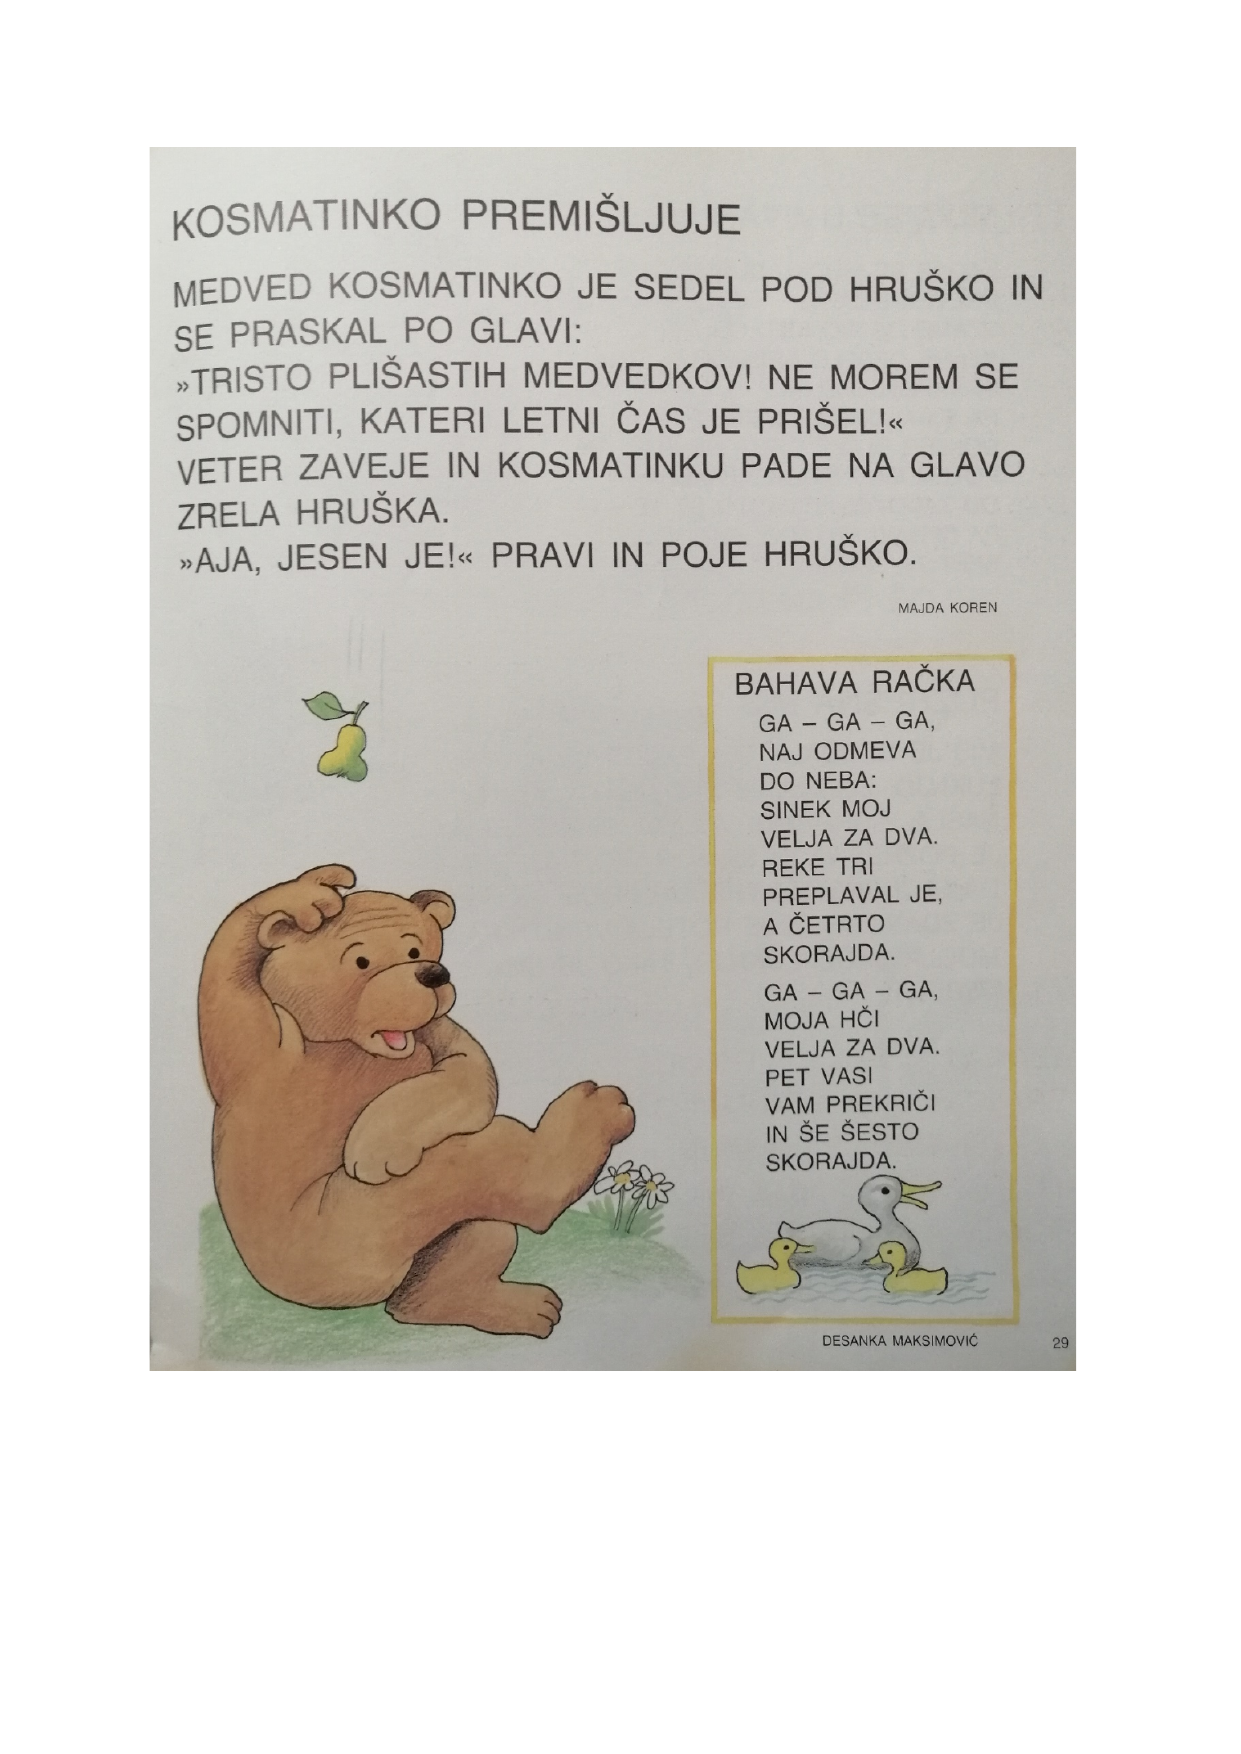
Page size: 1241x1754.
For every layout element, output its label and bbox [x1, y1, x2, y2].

picture [149, 147, 1077, 1371]
